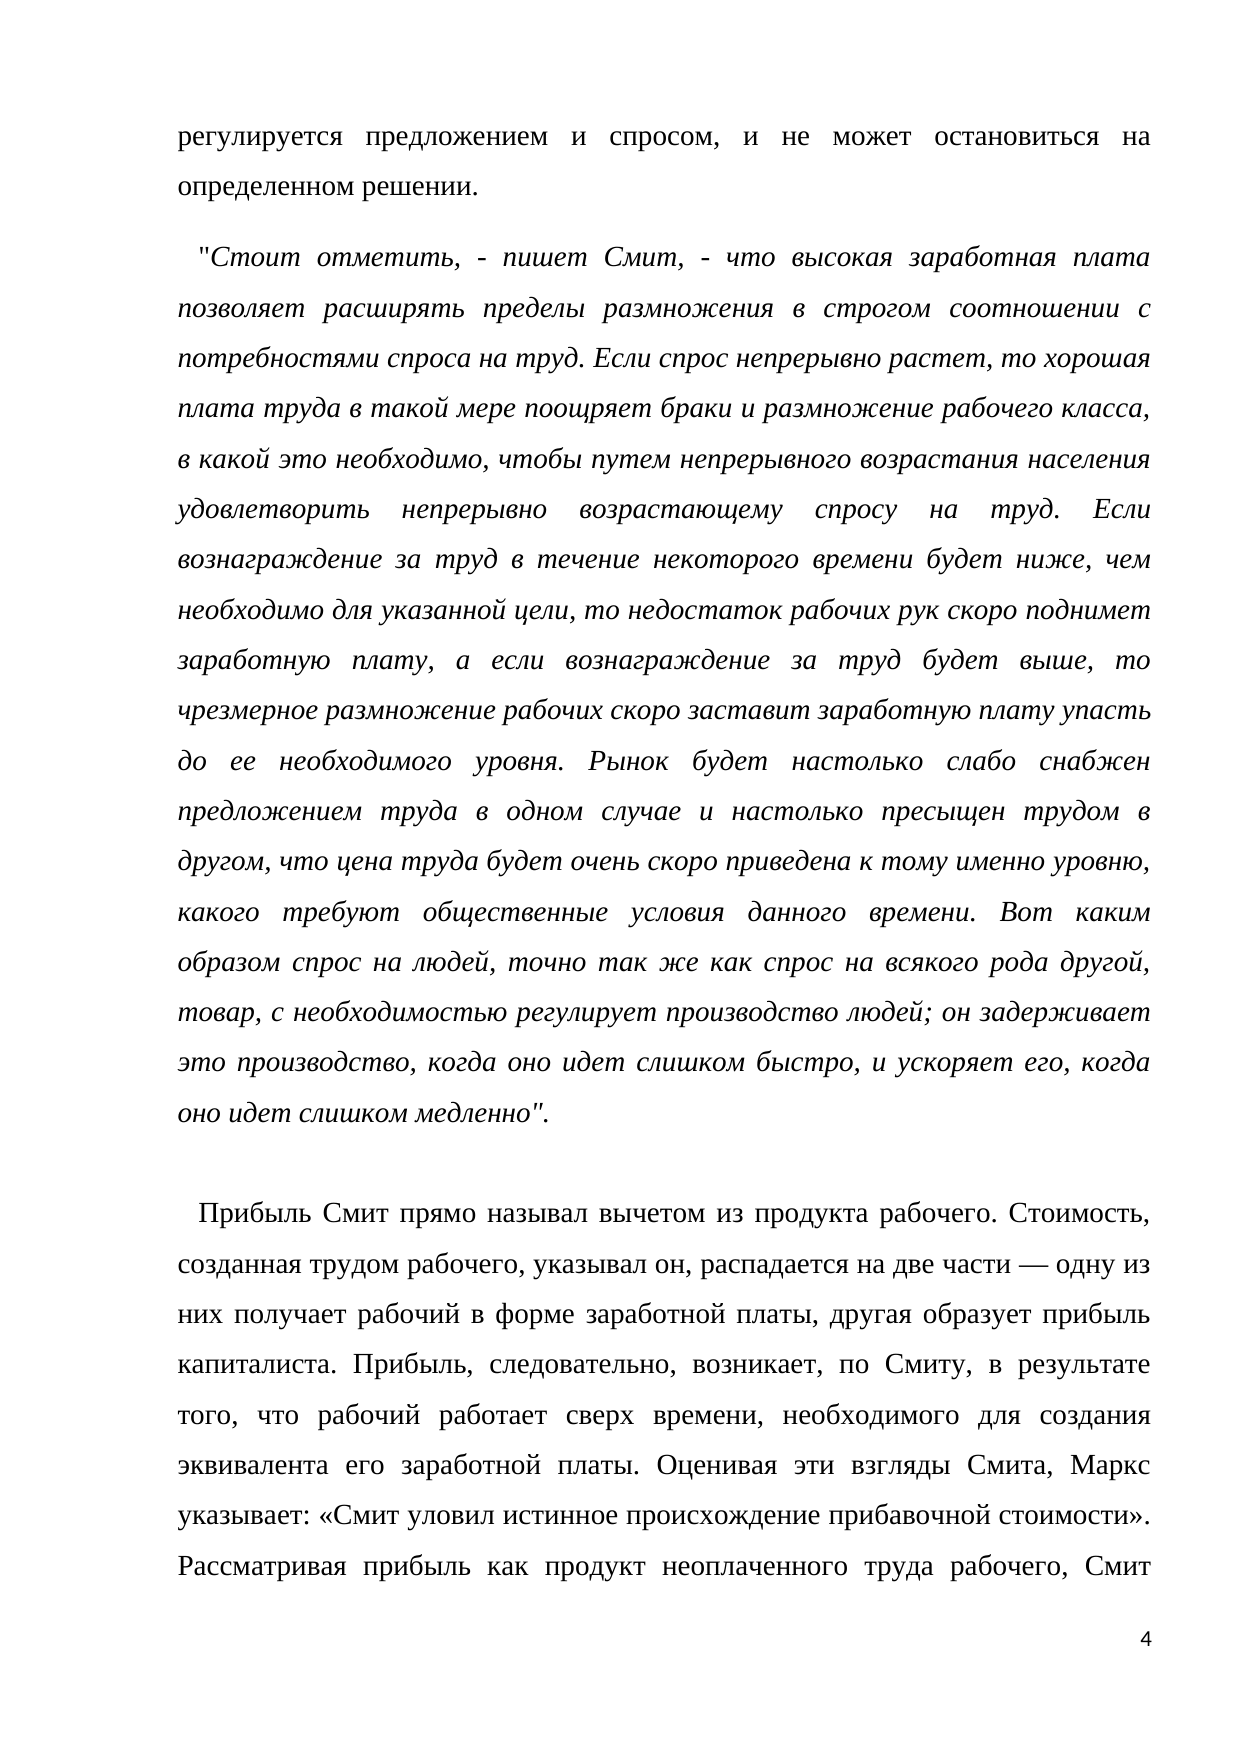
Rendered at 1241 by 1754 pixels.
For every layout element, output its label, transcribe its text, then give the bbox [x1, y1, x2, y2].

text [177, 1196, 1152, 1581]
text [177, 118, 1152, 202]
text "Стоит отметить, - пишет Смит, - что высокая заработная плата позволяет расширять пределы размножения в строгом соотношении с потребностями спроса на труд. Если спрос непрерывно растет, то хорошая плата труда в такой мере поощряет браки и размножение рабочего класса, в какой это необходимо, чтобы путем непрерывного возрастания населения удовлетворить непрерывно возрастающему спросу на труд. Если вознаграждение за труд в течение некоторого времени будет ниже, чем необходимо для указанной цели, то недостаток рабочих рук скоро поднимет заработную плату, а если вознаграждение за труд будет выше, то чрезмерное размножение рабочих скоро заставит заработную плату упасть до ее необходимого уровня. Рынок будет настолько слабо снабжен предложением труда в одном случае и настолько пресыщен трудом в другом, что цена труда будет очень скоро приведена к тому именно уровню, какого требуют общественные условия данного времени. Вот каким образом спрос на людей, точно так же как спрос на всякого рода другой, товар, с необходимостью регулирует производство людей; он задерживает это производство, когда оно идет слишком быстро, и ускоряет его, когда оно идет слишком медленно". [177, 239, 1152, 1128]
